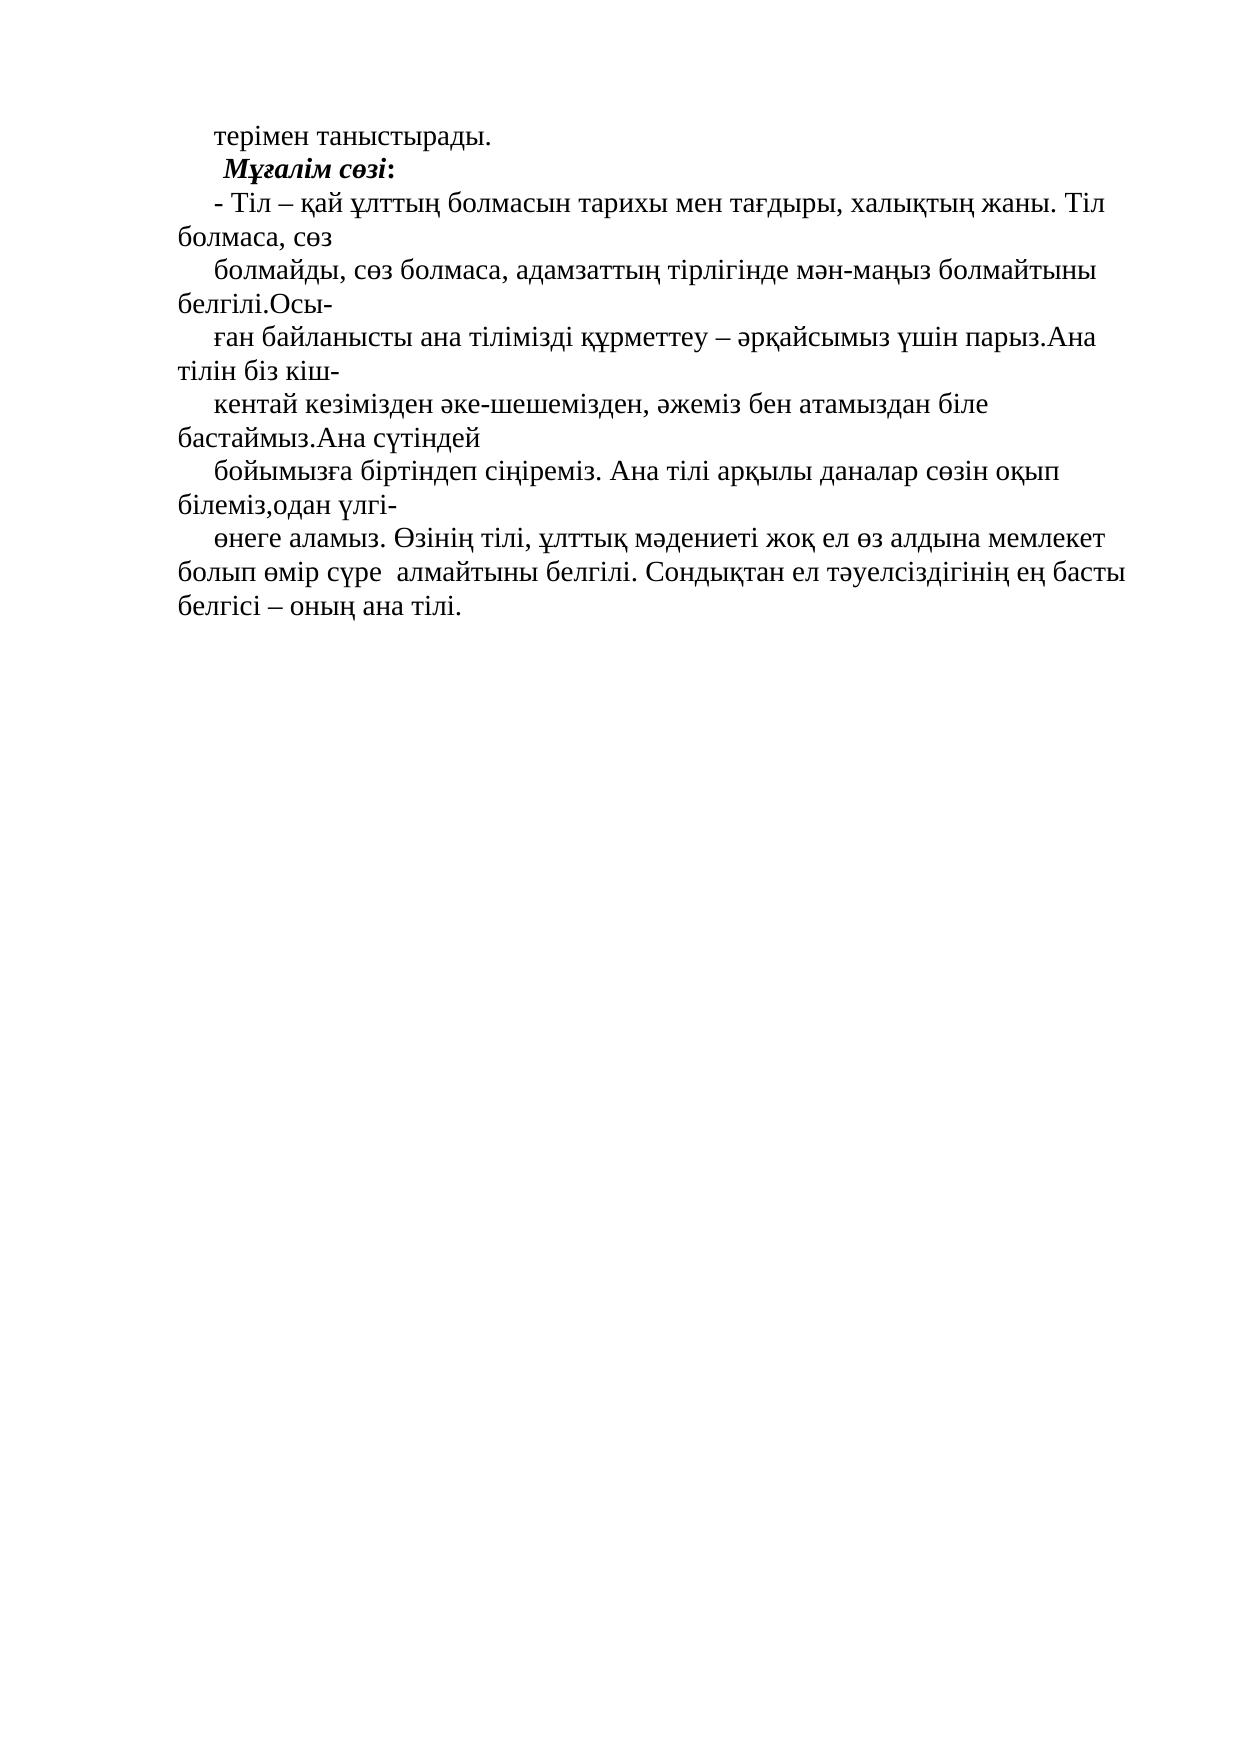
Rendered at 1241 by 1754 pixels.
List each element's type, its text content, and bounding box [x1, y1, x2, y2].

text кентай кезімізден әке-шешемізден, әжеміз бен атамыздан біле бастаймыз.Ана сүтіндей [177, 386, 1152, 453]
text ған байланысты ана тілімізді құрметтеу – әрқайсымыз үшін парыз.Ана тілін біз кіш- [177, 319, 1152, 386]
text өнеге аламыз. Өзінің тілі, ұлттық мәдениеті жоқ ел өз алдына мемлекет болып өмір сүре алмайтыны белгілі. Сондықтан ел тәуелсіздігінің ең басты белгісі – оның ана тілі. [177, 521, 1152, 621]
text терімен таныстырады. [177, 118, 1152, 152]
text бойымызға біртіндеп сіңіреміз. Ана тілі арқылы даналар сөзін оқып білеміз,одан үлгі- [177, 453, 1152, 521]
text болмайды, сөз болмаса, адамзаттың тірлігінде мән-маңыз болмайтыны белгілі.Осы- [177, 252, 1152, 319]
text - Тіл – қай ұлттың болмасын тарихы мен тағдыры, халықтың жаны. Тіл болмаса, сөз [177, 185, 1152, 252]
text Мұғалім сөзі: [177, 152, 1152, 185]
